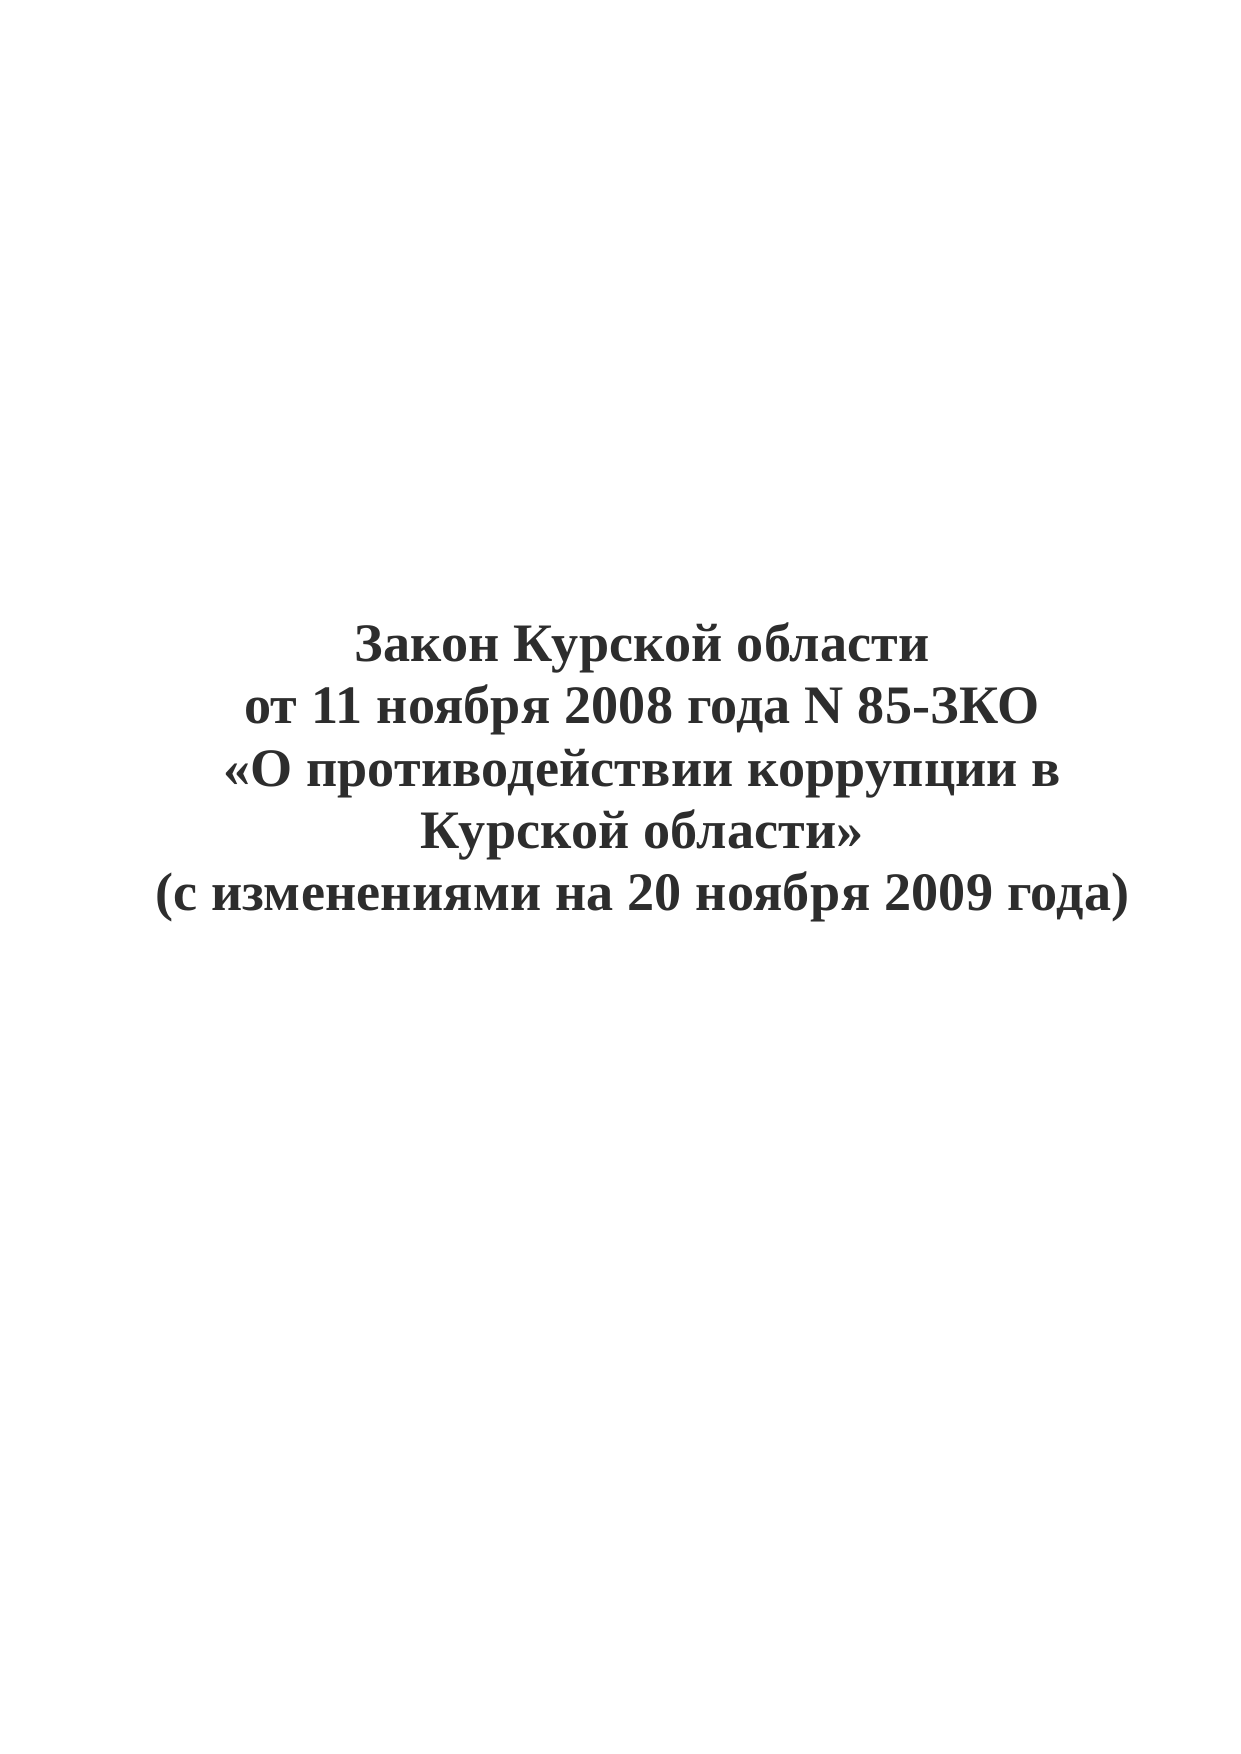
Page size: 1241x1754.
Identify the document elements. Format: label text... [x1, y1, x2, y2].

text от 11 ноября 2008 года N 85-ЗКО [118, 673, 1167, 736]
text Закон Курской области [118, 611, 1167, 673]
text «О противодействии коррупции в Курской области» [118, 736, 1167, 860]
text (с изменениями на 20 ноября 2009 года) [118, 860, 1167, 922]
